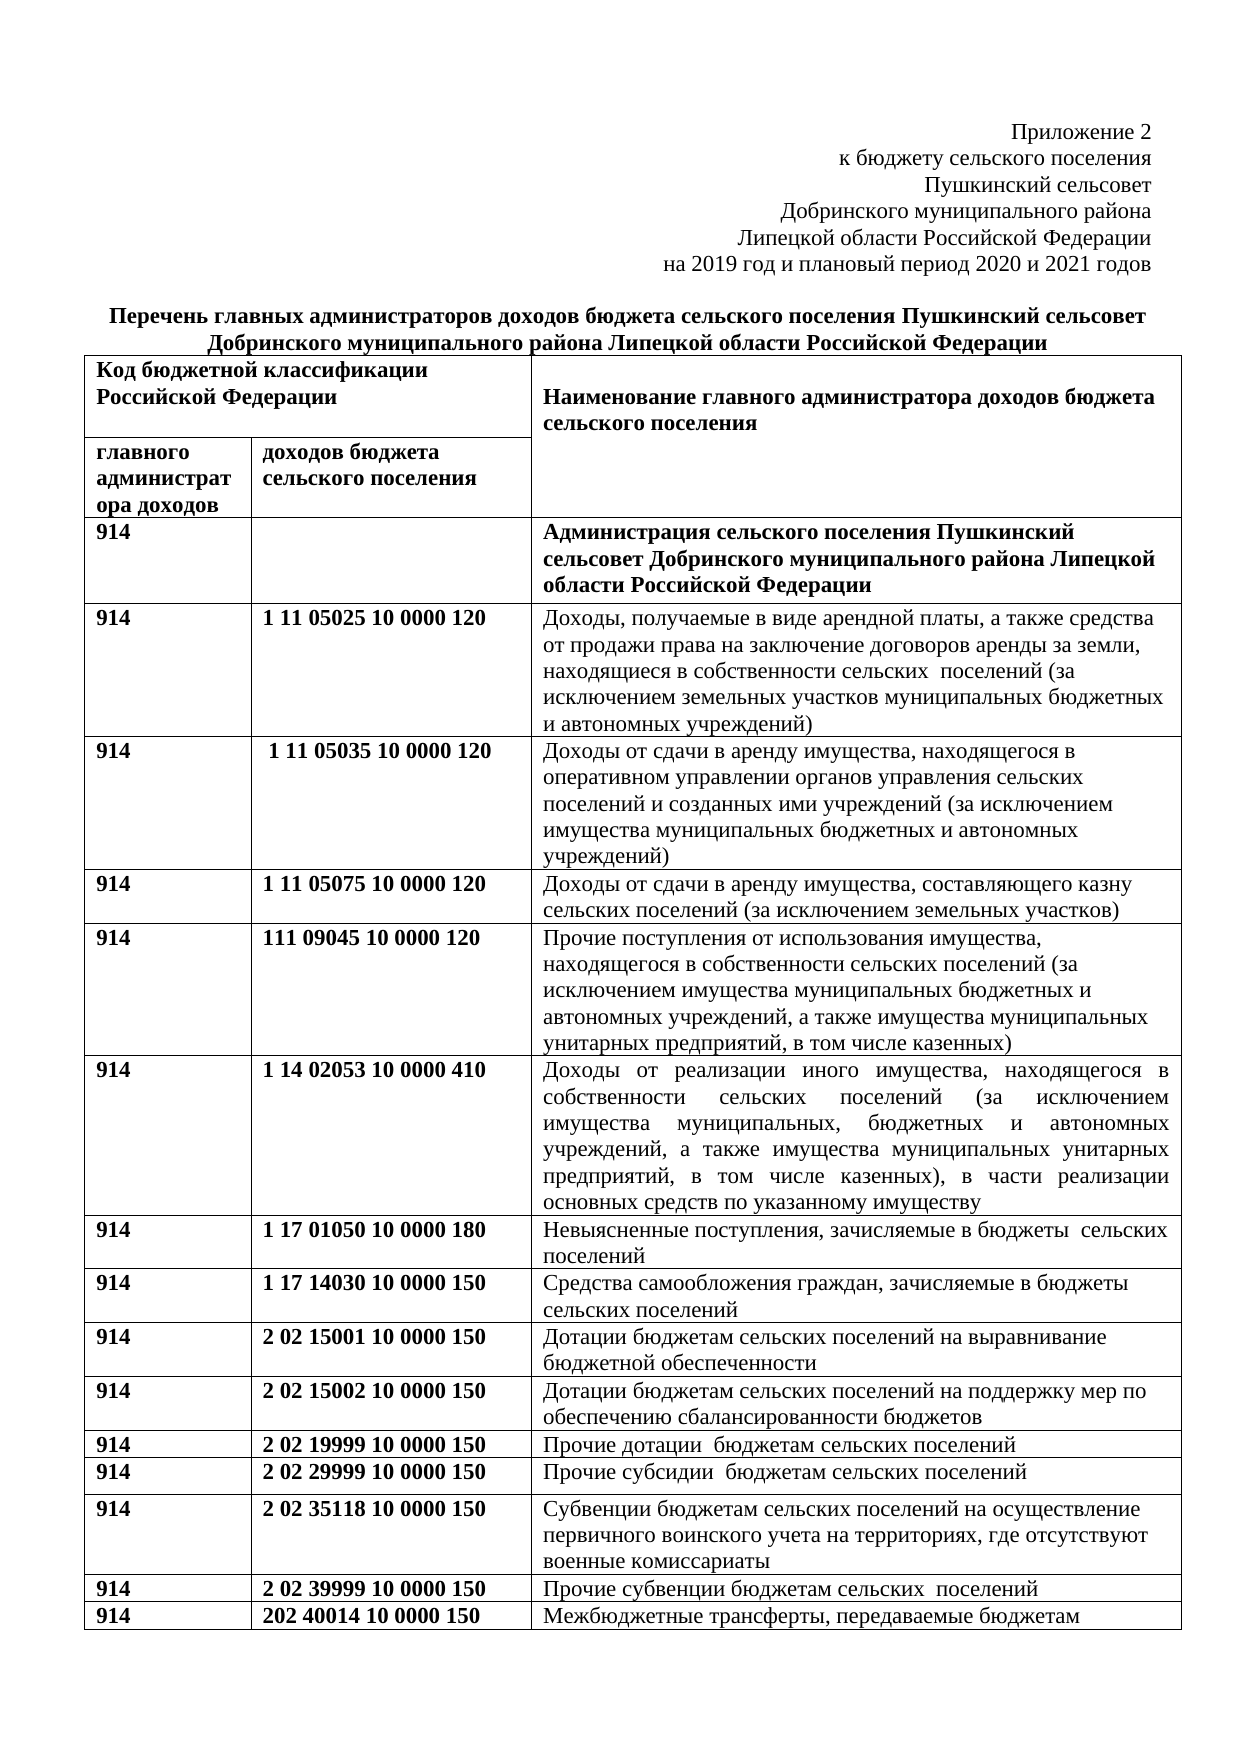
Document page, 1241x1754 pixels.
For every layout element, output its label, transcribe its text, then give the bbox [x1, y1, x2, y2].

text на 2019 год и плановый период 2020 и 2021 годов [103, 250, 1152, 276]
table_cell Доходы, получаемые в виде арендной платы, а также средства от продажи права на заключение договоров аренды за земли, находящиеся в собственности сельских поселений (за исключением земельных участков муниципальных бюджетных и автономных учреждений) [532, 604, 1181, 736]
table_cell 914 [85, 604, 251, 736]
table_cell [252, 518, 531, 603]
table_cell 914 [85, 1056, 251, 1214]
table_cell Дотации бюджетам сельских поселений на поддержку мер по обеспечению сбалансированности бюджетов [532, 1377, 1181, 1429]
table_cell 914 [85, 870, 251, 923]
table_cell Доходы от реализации иного имущества, находящегося в собственности сельских поселений (за исключением имущества муниципальных, бюджетных и автономных учреждений, а также имущества муниципальных унитарных предприятий, в том числе казенных), в части реализации основных средств по указанному имуществу [532, 1056, 1181, 1214]
table_cell 2 02 15002 10 0000 150 [252, 1377, 531, 1429]
table_cell 914 [85, 737, 251, 869]
table_cell 1 17 14030 10 0000 150 [252, 1269, 531, 1322]
table_cell Прочие субвенции бюджетам сельских поселений [532, 1575, 1181, 1601]
table_cell 1 11 05035 10 0000 120 [252, 737, 531, 869]
table_cell 914 [85, 1495, 251, 1574]
table_cell 914 [85, 1458, 251, 1493]
table_cell главного администратора доходов [85, 438, 251, 517]
text к бюджету сельского поселения [103, 144, 1152, 171]
table_cell Администрация сельского поселения Пушкинский сельсовет Добринского муниципального района Липецкой области Российской Федерации [532, 518, 1181, 603]
table_cell 2 02 15001 10 0000 150 [252, 1323, 531, 1376]
table_header Наименование главного администратора доходов бюджета сельского поселения [532, 356, 1181, 517]
table_cell 1 11 05025 10 0000 120 [252, 604, 531, 736]
table_cell 914 [85, 1269, 251, 1322]
text Перечень главных администраторов доходов бюджета сельского поселения Пушкинский сельсовет Добринского муниципального района Липецкой области Российской Федерации [103, 303, 1152, 355]
table_cell 914 [85, 1323, 251, 1376]
table_cell Прочие дотации бюджетам сельских поселений [532, 1431, 1181, 1457]
table_cell 2 02 29999 10 0000 150 [252, 1458, 531, 1493]
table_cell 2 02 35118 10 0000 150 [252, 1495, 531, 1574]
text Приложение 2 [103, 118, 1152, 144]
table_cell 914 [85, 1602, 251, 1628]
table_cell 914 [85, 518, 251, 603]
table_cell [532, 1602, 1181, 1628]
table_cell 111 09045 10 0000 120 [252, 924, 531, 1055]
table_header Код бюджетной классификации Российской Федерации [85, 356, 531, 437]
text Пушкинский сельсовет [103, 171, 1152, 197]
table_cell Субвенции бюджетам сельских поселений на осуществление первичного воинского учета на территориях, где отсутствуют военные комиссариаты [532, 1495, 1181, 1574]
table_cell Невыясненные поступления, зачисляемые в бюджеты сельских поселений [532, 1216, 1181, 1268]
table_cell Прочие субсидии бюджетам сельских поселений [532, 1458, 1181, 1493]
table_cell Доходы от сдачи в аренду имущества, составляющего казну сельских поселений (за исключением земельных участков) [532, 870, 1181, 923]
table_cell 1 17 01050 10 0000 180 [252, 1216, 531, 1268]
table_cell 914 [85, 1431, 251, 1457]
table_cell Дотации бюджетам сельских поселений на выравнивание бюджетной обеспеченности [532, 1323, 1181, 1376]
text Добринского муниципального района [103, 197, 1152, 223]
table_cell 1 11 05075 10 0000 120 [252, 870, 531, 923]
table_cell доходов бюджета сельского поселения [252, 438, 531, 517]
table_cell 1 14 02053 10 0000 410 [252, 1056, 531, 1214]
table_cell Прочие поступления от использования имущества, находящегося в собственности сельских поселений (за исключением имущества муниципальных бюджетных и автономных учреждений, а также имущества муниципальных унитарных предприятий, в том числе казенных) [532, 924, 1181, 1055]
table_cell Доходы от сдачи в аренду имущества, находящегося в оперативном управлении органов управления сельских поселений и созданных ими учреждений (за исключением имущества муниципальных бюджетных и автономных учреждений) [532, 737, 1181, 869]
text Липецкой области Российской Федерации [103, 223, 1152, 250]
table_cell 914 [85, 1377, 251, 1429]
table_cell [252, 1602, 531, 1628]
table_cell Средства самообложения граждан, зачисляемые в бюджеты сельских поселений [532, 1269, 1181, 1322]
table_cell 914 [85, 924, 251, 1055]
table_cell 914 [85, 1575, 251, 1601]
table_cell 2 02 39999 10 0000 150 [252, 1575, 531, 1601]
table_cell 2 02 19999 10 0000 150 [252, 1431, 531, 1457]
table_cell 914 [85, 1216, 251, 1268]
